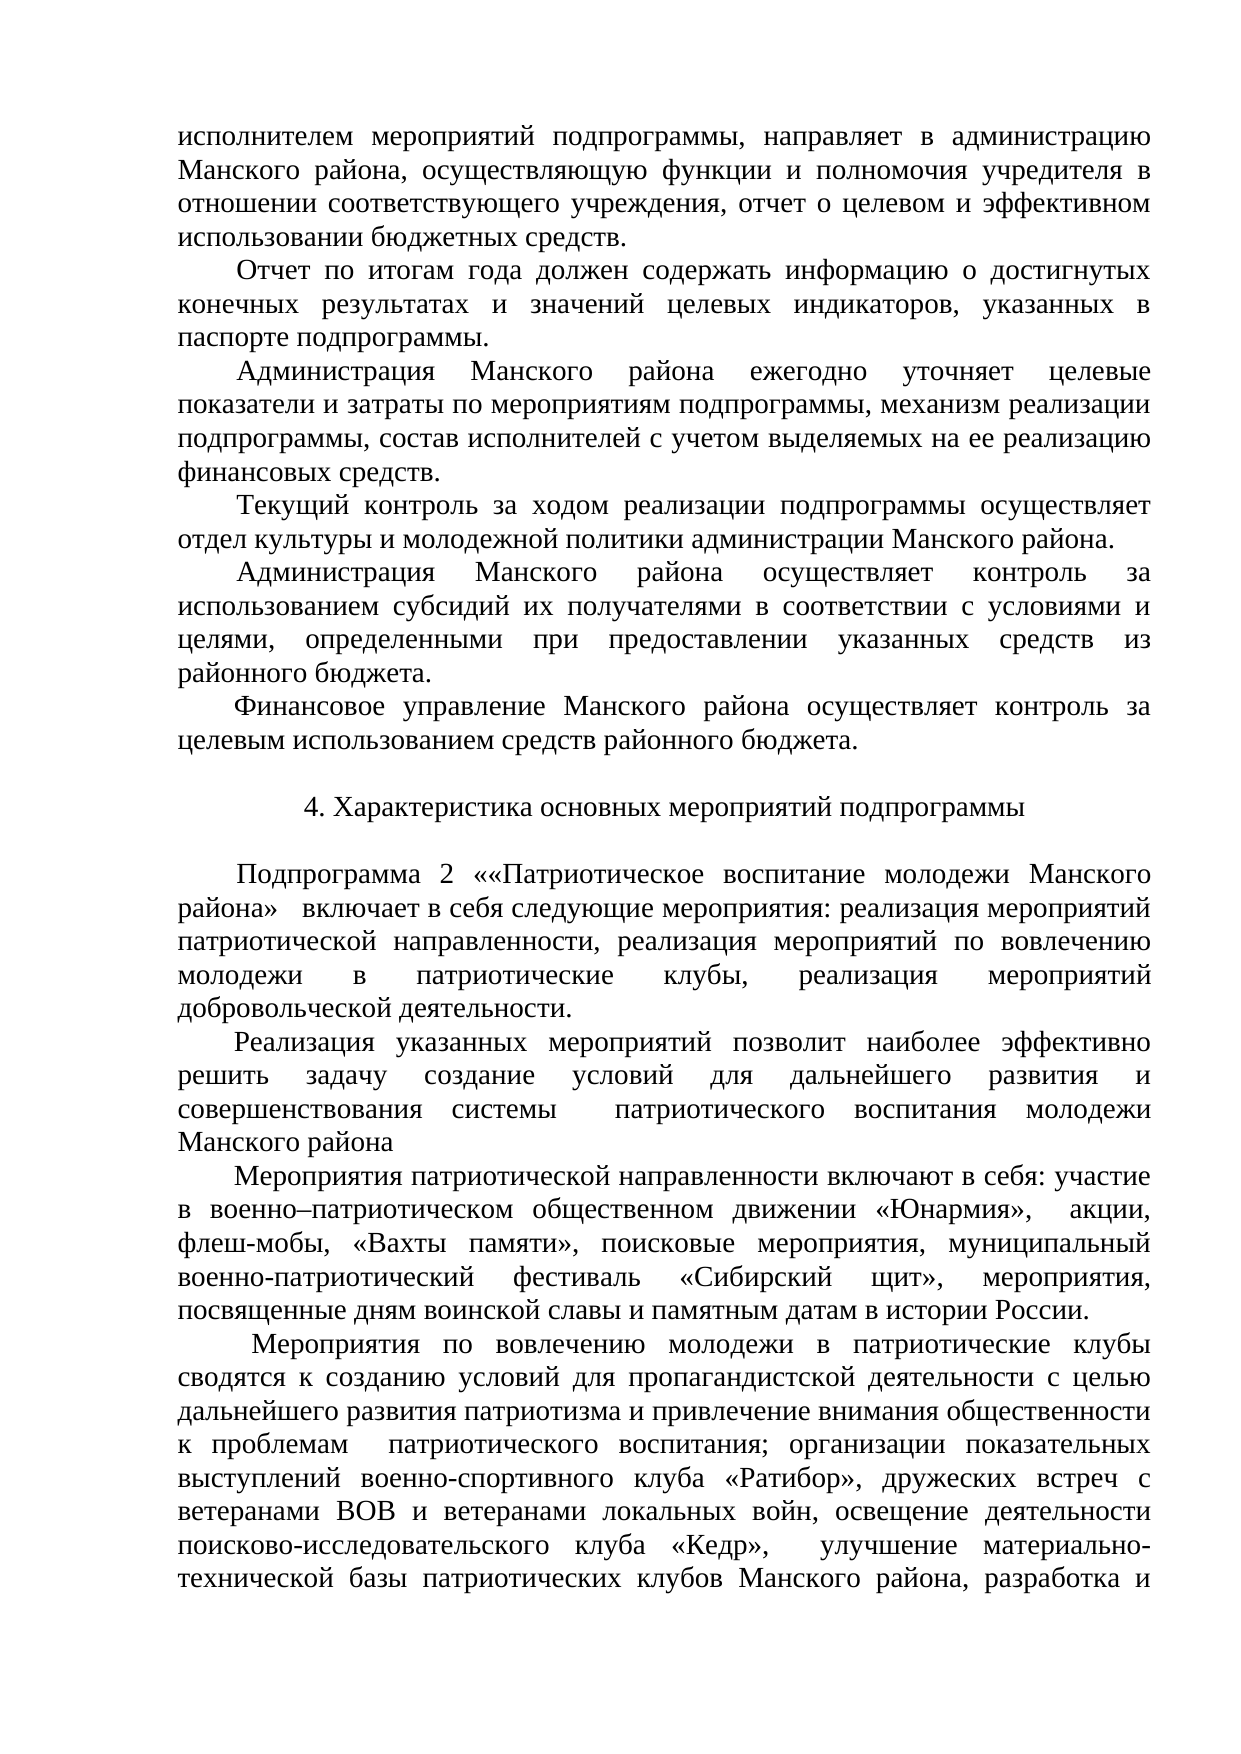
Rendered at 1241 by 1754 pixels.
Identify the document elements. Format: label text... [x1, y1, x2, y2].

text Реализация указанных мероприятий позволит наиболее эффективно решить задачу создание условий для дальнейшего развития и совершенствования системы патриотического воспитания молодежи Манского района [177, 1024, 1152, 1158]
text Администрация Манского района ежегодно уточняет целевые показатели и затраты по мероприятиям подпрограммы, механизм реализации подпрограммы, состав исполнителей с учетом выделяемых на ее реализацию финансовых средств. [177, 353, 1152, 487]
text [177, 1326, 1152, 1594]
text Администрация Манского района осуществляет контроль за использованием субсидий их получателями в соответствии с условиями и целями, определенными при предоставлении указанных средств из районного бюджета. [177, 554, 1152, 688]
text Текущий контроль за ходом реализации подпрограммы осуществляет отдел культуры и молодежной политики администрации Манского района. [177, 487, 1152, 554]
text Мероприятия патриотической направленности включают в себя: участие в военно–патриотическом общественном движении «Юнармия», акции, флеш-мобы, «Вахты памяти», поисковые мероприятия, муниципальный военно-патриотический фестиваль «Сибирский щит», мероприятия, посвященные дням воинской славы и памятным датам в истории России. [177, 1158, 1152, 1326]
text 4. Характеристика основных мероприятий подпрограммы [177, 789, 1152, 823]
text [177, 118, 1152, 252]
text Подпрограмма 2 ««Патриотическое воспитание молодежи Манского района» включает в себя следующие мероприятия: реализация мероприятий патриотической направленности, реализация мероприятий по вовлечению молодежи в патриотические клубы, реализация мероприятий добровольческой деятельности. [177, 856, 1152, 1024]
text Отчет по итогам года должен содержать информацию о достигнутых конечных результатах и значений целевых индикаторов, указанных в паспорте подпрограммы. [177, 252, 1152, 353]
text Финансовое управление Манского района осуществляет контроль за целевым использованием средств районного бюджета. [177, 688, 1152, 756]
